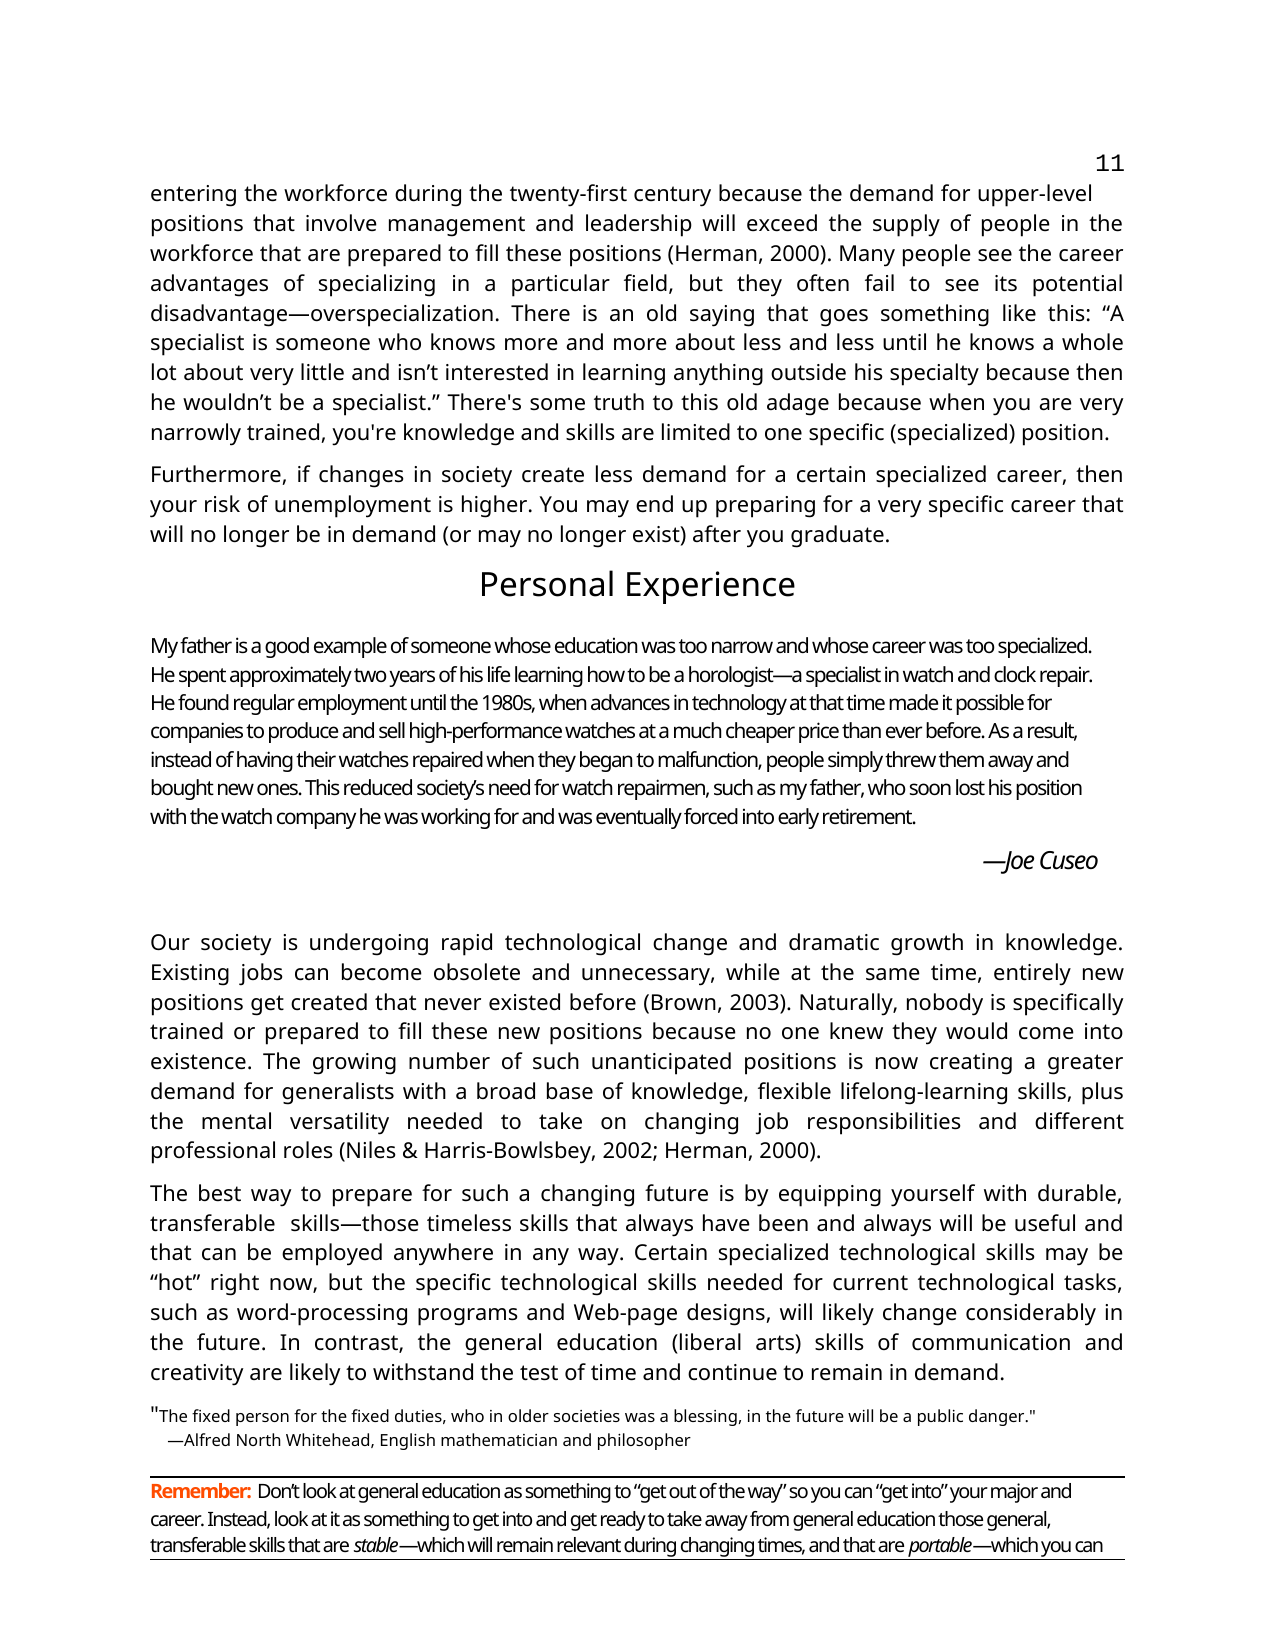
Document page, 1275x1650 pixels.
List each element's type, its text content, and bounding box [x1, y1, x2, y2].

text —Joe Cuseo [150, 843, 1100, 877]
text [150, 178, 1125, 446]
text "The fixed person for the fixed duties, who in older societies was a blessing, in the future will be a public danger." [150, 1399, 1100, 1428]
text —Alfred North Whitehead, English mathematician and philosopher [150, 1428, 1100, 1451]
text My father is a good example of someone whose education was too narrow and whose career was too specialized. He spent approximately two years of his life learning how to be a horologist—a specialist in watch and clock repair. He found regular employment until the 1980s, when advances in technology at that time made it possible for companies to produce and sell high-performance watches at a much cheaper price than ever before. As a result, instead of having their watches repaired when they began to malfunction, people simply threw them away and bought new ones. This reduced society’s need for watch repairmen, such as my father, who soon lost his position with the watch company he was working for and was eventually forced into early retirement. [150, 631, 1112, 830]
text Furthermore, if changes in society create less demand for a certain specialized career, then your risk of unemployment is higher. You may end up preparing for a very specific career that will no longer be in demand (or may no longer exist) after you graduate. [150, 459, 1125, 548]
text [150, 1478, 1125, 1559]
text The best way to prepare for such a changing future is by equipping yourself with durable, transferable skills—those timeless skills that always have been and always will be useful and that can be employed anywhere in any way. Certain specialized technological skills may be “hot” right now, but the specific technological skills needed for current technological tasks, such as word-processing programs and Web-page designs, will likely change considerably in the future. In contrast, the general education (liberal arts) skills of communication and creativity are likely to withstand the test of time and continue to remain in demand. [150, 1178, 1125, 1386]
text Our society is undergoing rapid technological change and dramatic growth in knowledge. Existing jobs can become obsolete and unnecessary, while at the same time, entirely new positions get created that never existed before (Brown, 2003). Naturally, nobody is specifically trained or prepared to fill these new positions because no one knew they would come into existence. The growing number of such unanticipated positions is now creating a greater demand for generalists with a broad base of knowledge, flexible lifelong-learning skills, plus the mental versatility needed to take on changing job responsibilities and different professional roles (Niles & Harris-Bowlsbey, 2002; Herman, 2000). [150, 927, 1125, 1165]
text Personal Experience [150, 561, 1125, 606]
